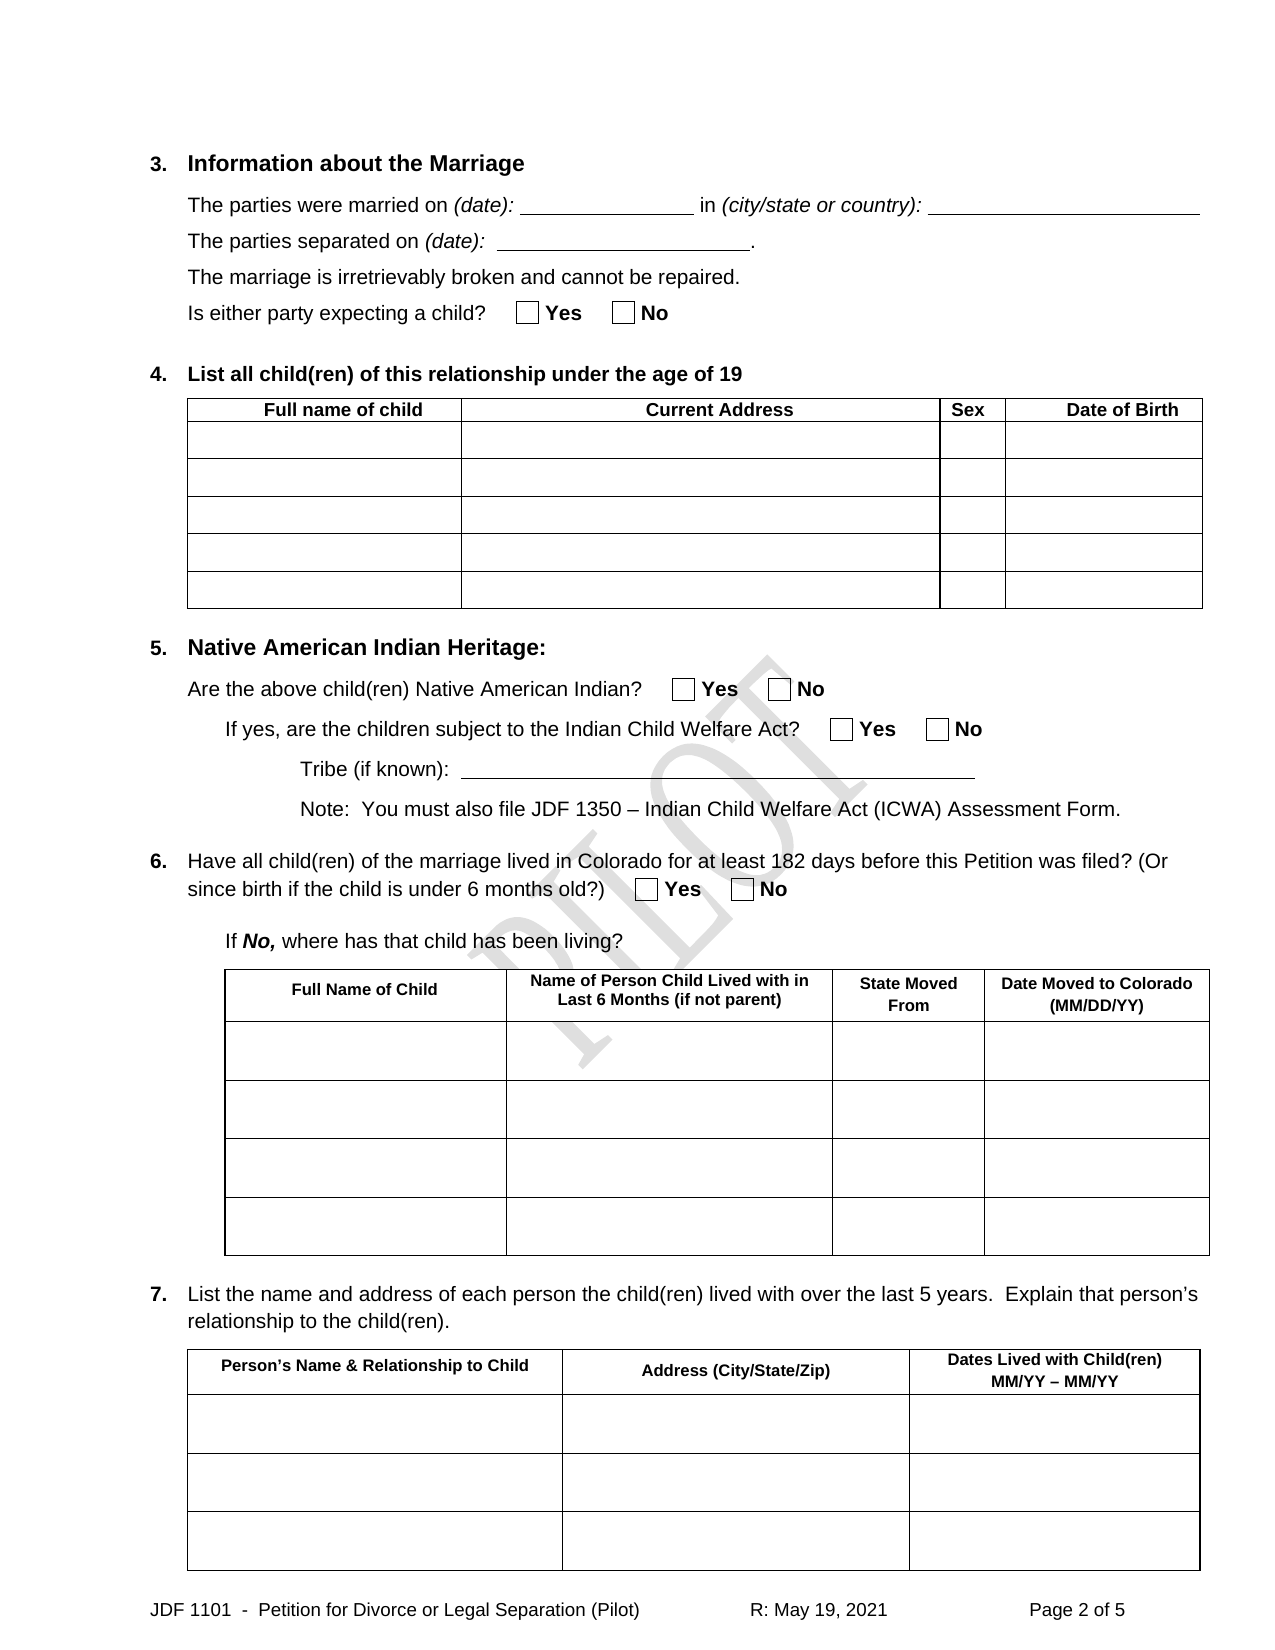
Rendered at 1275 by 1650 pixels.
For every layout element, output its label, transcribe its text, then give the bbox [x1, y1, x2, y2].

table_header Name of Person Child Lived with in Last 6 Months (if not parent) [507, 970, 832, 1021]
table_cell [910, 1395, 1199, 1452]
text The parties were married on (date): in (city/state or country): [187, 193, 1237, 217]
table_cell [941, 459, 1005, 496]
subtitle If yes, are the children subject to the Indian Child Welfare Act? Yes No [225, 717, 1200, 741]
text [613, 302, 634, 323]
subtitle Note: You must also file JDF 1350 – Indian Child Welfare Act (ICWA) Assessment Form. [300, 797, 1200, 821]
table_cell [985, 1139, 1209, 1197]
table_cell [462, 572, 939, 608]
table_cell [910, 1454, 1199, 1511]
table_cell [226, 1081, 506, 1138]
list List all child(ren) of this relationship under the age of 19 [150, 361, 1237, 385]
table_cell [507, 1198, 832, 1255]
table_cell [226, 1139, 506, 1197]
subtitle Tribe (if known): [300, 757, 1200, 781]
table_cell [1006, 497, 1202, 533]
table_cell [563, 1512, 909, 1569]
table_cell [507, 1139, 832, 1197]
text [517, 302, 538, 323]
table_header Address (City/State/Zip) [563, 1350, 909, 1394]
table_header Current Address [462, 399, 939, 421]
subtitle Information about the Marriage [150, 150, 1200, 176]
subtitle Have all child(ren) of the marriage lived in Colorado for at least 182 days before this Petition was filed? (Or since birth if the child is under 6 months old?) Yes No [150, 849, 1200, 901]
table_cell [941, 497, 1005, 533]
table_cell [563, 1395, 909, 1452]
subtitle Are the above child(ren) Native American Indian? Yes No [187, 677, 1200, 701]
table_cell [188, 422, 461, 458]
table_cell [941, 422, 1005, 458]
table_cell [910, 1512, 1199, 1569]
table_header Full Name of Child [226, 970, 506, 1021]
table_header Sex [941, 399, 1005, 421]
table_cell [941, 534, 1005, 571]
table_cell [462, 459, 939, 496]
table_cell [226, 1022, 506, 1080]
table_cell [833, 1198, 984, 1255]
table_cell [226, 1198, 506, 1255]
table_header Date of Birth [1006, 399, 1202, 421]
table_cell [507, 1081, 832, 1138]
table_cell [188, 459, 461, 496]
table_cell [188, 1395, 562, 1452]
text The parties separated on (date): . [187, 229, 1237, 253]
table_cell [985, 1081, 1209, 1138]
table_cell [188, 534, 461, 571]
table_cell [833, 1139, 984, 1197]
table_cell [985, 1022, 1209, 1080]
table_cell [833, 1081, 984, 1138]
table_cell [188, 1454, 562, 1511]
table_header Dates Lived with Child(ren) MM/YY – MM/YY [910, 1350, 1199, 1394]
table_cell [1006, 422, 1202, 458]
table_cell [833, 1022, 984, 1080]
table_cell [1006, 459, 1202, 496]
table_cell [188, 572, 461, 608]
table_header Person’s Name & Relationship to Child [188, 1350, 562, 1394]
text Is either party expecting a child? Yes No [187, 301, 516, 324]
table_cell [507, 1022, 832, 1080]
text The marriage is irretrievably broken and cannot be repaired. [187, 264, 1237, 288]
table_cell [462, 534, 939, 571]
subtitle List the name and address of each person the child(ren) lived with over the last 5 years. Explain that person’s relationship to the child(ren). [150, 1281, 1200, 1333]
table_cell [188, 497, 461, 533]
table_cell [462, 422, 939, 458]
table_cell [985, 1198, 1209, 1255]
table_header Date Moved to Colorado (MM/DD/YY) [985, 970, 1209, 1021]
table_cell [1006, 534, 1202, 571]
table_header Full name of child [188, 399, 461, 421]
subtitle Native American Indian Heritage: [150, 634, 1200, 660]
table_cell [188, 1512, 562, 1569]
table_cell [1006, 572, 1202, 608]
table_cell [941, 572, 1005, 608]
table_header State Moved From [833, 970, 984, 1021]
subtitle If No, where has that child has been living? [225, 929, 1200, 953]
table_cell [563, 1454, 909, 1511]
table_cell [462, 497, 939, 533]
text Is either party expecting a child? Yes No [635, 301, 1200, 324]
